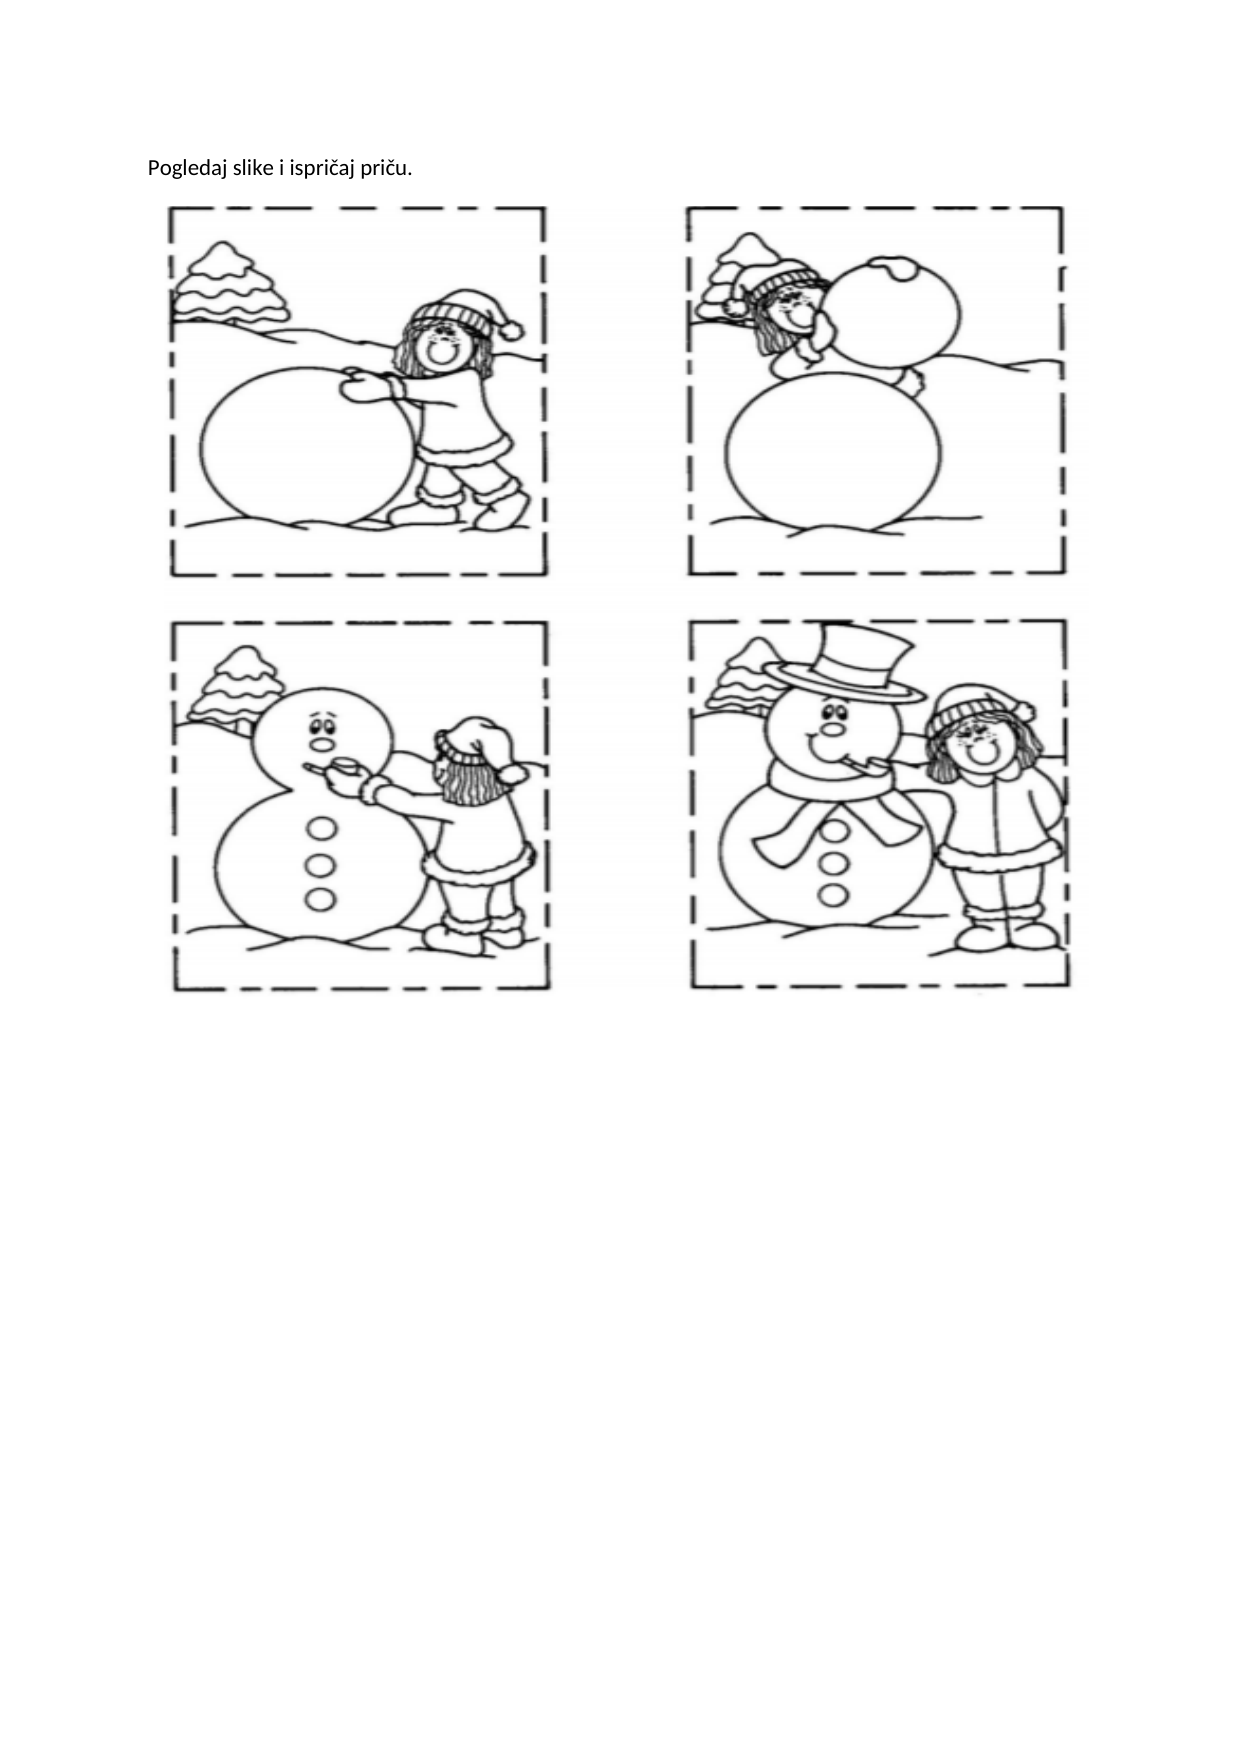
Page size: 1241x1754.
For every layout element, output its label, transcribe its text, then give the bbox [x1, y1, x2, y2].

picture [147, 206, 1103, 1008]
text Pogledaj slike i ispričaj priču. [148, 148, 1093, 181]
